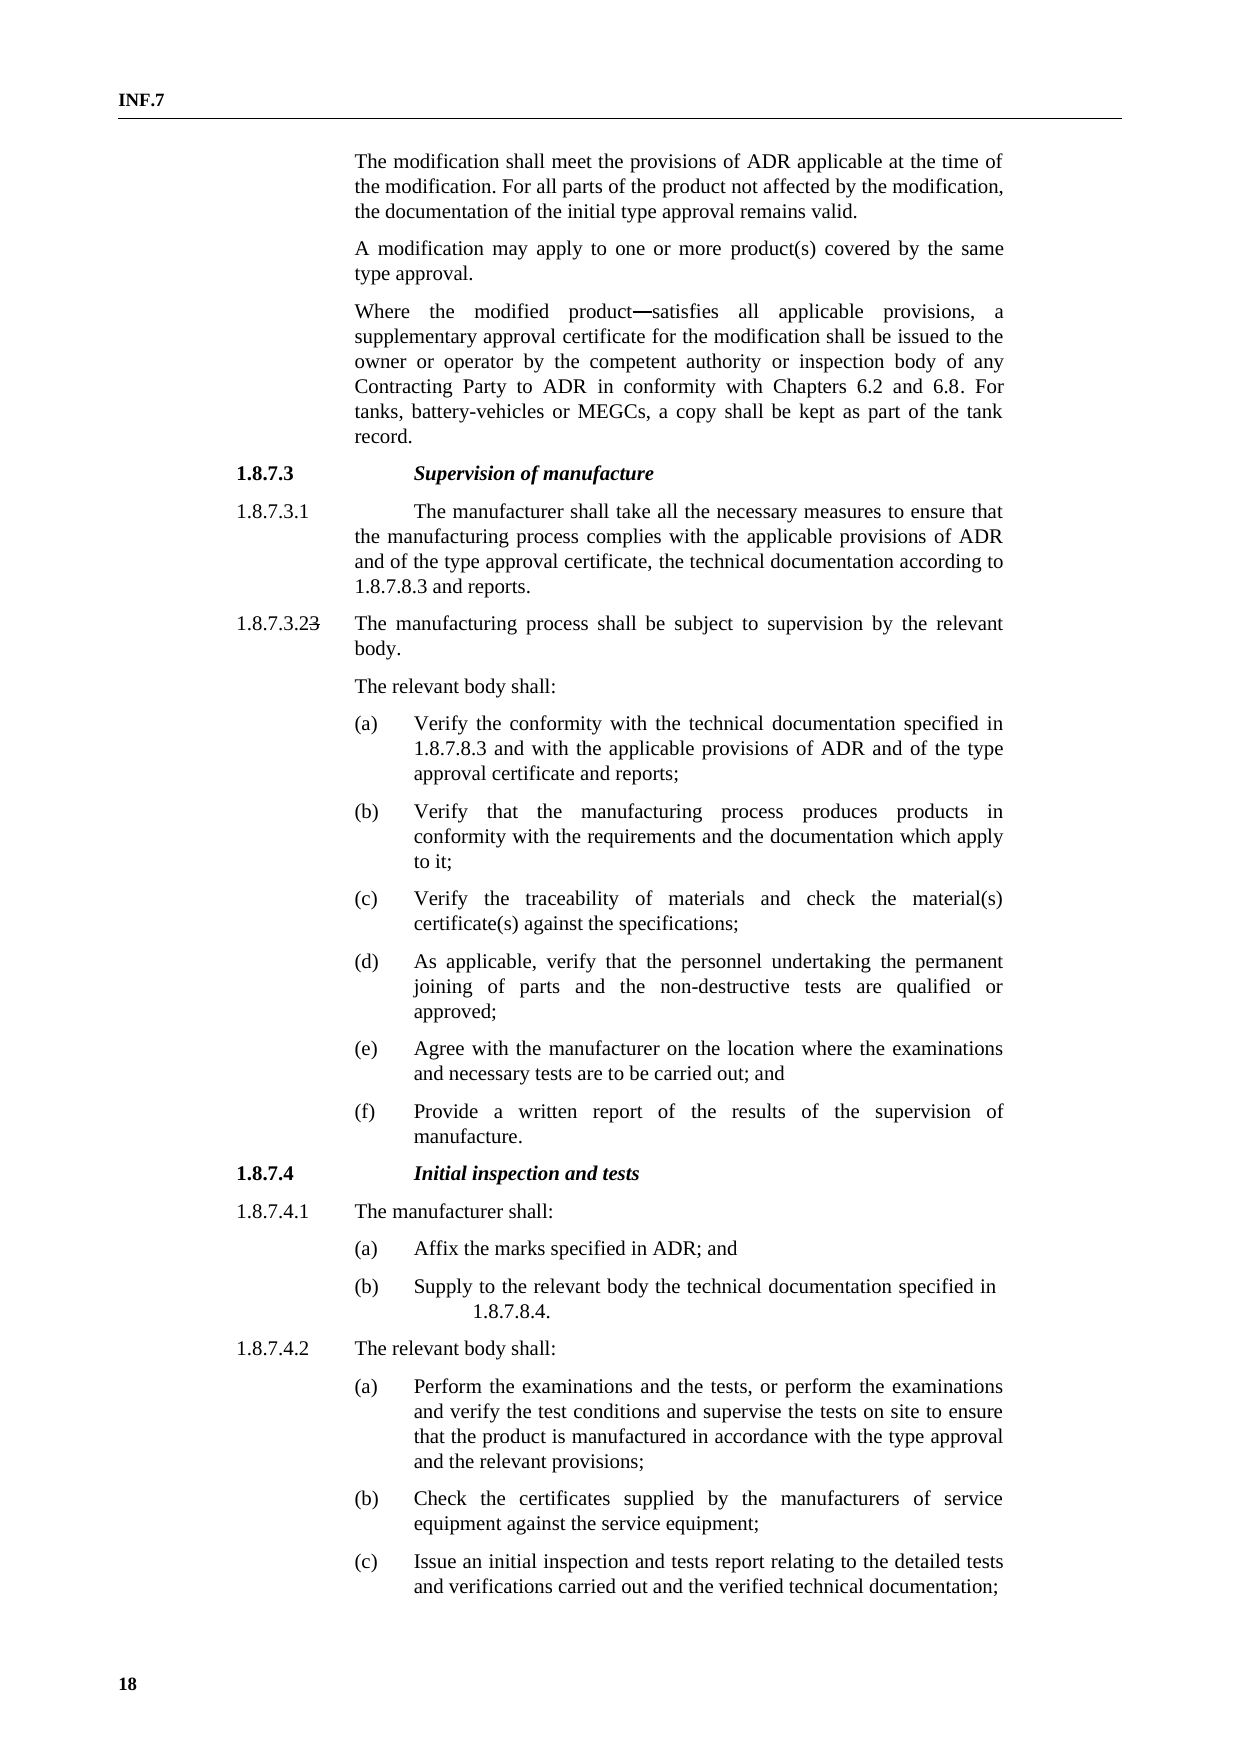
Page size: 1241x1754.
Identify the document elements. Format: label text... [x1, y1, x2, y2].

text (a) Verify the conformity with the technical documentation specified in 1.8.7.8.3 and with the applicable provisions of ADR and of the type approval certificate and reports; [354, 710, 1004, 785]
text (c) Issue an initial inspection and tests report relating to the detailed tests and verifications carried out and the verified technical documentation; [354, 1548, 1004, 1598]
text (b) Verify that the manufacturing process produces products in conformity with the requirements and the documentation which apply to it; [354, 798, 1004, 873]
text (c) Verify the traceability of materials and check the material(s) certificate(s) against the specifications; [354, 885, 1004, 935]
text (e) Agree with the manufacturer on the location where the examinations and necessary tests are to be carried out; and [354, 1035, 1004, 1085]
text 1.8.7.4.2 The relevant body shall: [236, 1335, 1004, 1360]
text 1.8.7.3.1 The manufacturer shall take all the necessary measures to ensure that the manufacturing process complies with the applicable provisions of ADR and of the type approval certificate, the technical documentation according to 1.8.7.8.3 and reports. [236, 498, 1004, 598]
text The relevant body shall: [236, 673, 1004, 698]
text (f) Provide a written report of the results of the supervision of manufacture. [354, 1098, 1004, 1148]
text The modification shall meet the provisions of ADR applicable at the time of the modification. For all parts of the product not affected by the modification, the documentation of the initial type approval remains valid. [236, 148, 1004, 223]
text (a) Affix the marks specified in ADR; and [354, 1235, 1004, 1260]
text (d) As applicable, verify that the personnel undertaking the permanent joining of parts and the non-destructive tests are qualified or approved; [354, 948, 1004, 1023]
text A modification may apply to one or more product(s) covered by the same type approval. [236, 235, 1004, 285]
text (b) Supply to the relevant body the technical documentation specified in 1.8.7.8.4. [354, 1273, 1004, 1323]
text 1.8.7.3 Supervision of manufacture [236, 460, 1004, 485]
text Where the modified product satisfies all applicable provisions, a supplementary approval certificate for the modification shall be issued to the owner or operator by the competent authority or inspection body of any Contracting Party to ADR in conformity with Chapters 6.2 and 6.8. For tanks, battery-vehicles or MEGCs, a copy shall be kept as part of the tank record. [236, 298, 1004, 448]
text (b) Check the certificates supplied by the manufacturers of service equipment against the service equipment; [354, 1485, 1004, 1535]
text (a) Perform the examinations and the tests, or perform the examinations and verify the test conditions and supervise the tests on site to ensure that the product is manufactured in accordance with the type approval and the relevant provisions; [354, 1373, 1004, 1473]
text 1.8.7.3.23 The manufacturing process shall be subject to supervision by the relevant body. [236, 610, 1004, 660]
text 1.8.7.4.1 The manufacturer shall: [236, 1198, 1004, 1223]
text 1.8.7.4 Initial inspection and tests [236, 1160, 1004, 1185]
